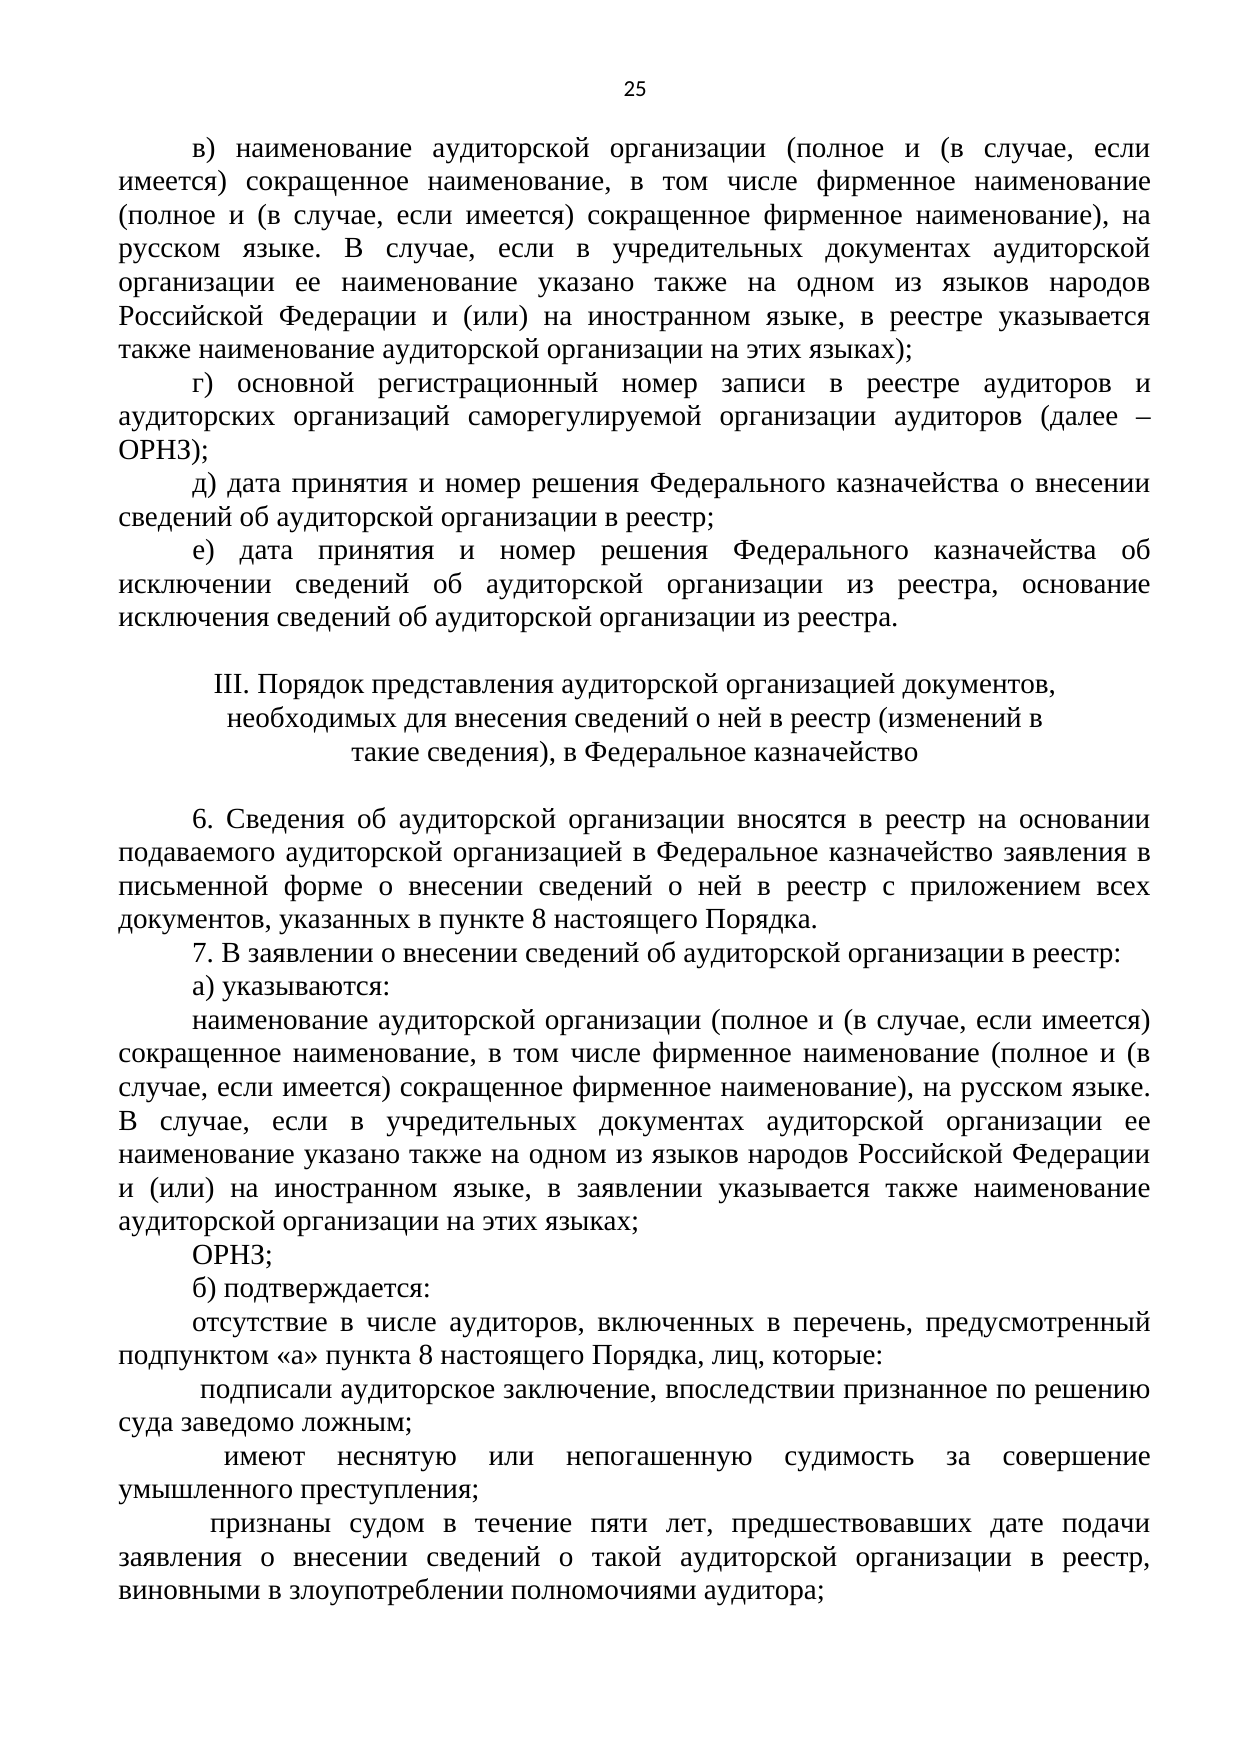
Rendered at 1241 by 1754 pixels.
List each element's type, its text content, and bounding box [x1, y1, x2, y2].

text признаны судом в течение пяти лет, предшествовавших дате подачи заявления о внесении сведений о такой аудиторской организации в реестр, виновными в злоупотреблении полномочиями аудитора; [118, 1505, 1152, 1606]
text подписали аудиторское заключение, впоследствии признанное по решению суда заведомо ложным; [118, 1371, 1152, 1438]
text наименование аудиторской организации (полное и (в случае, если имеется) сокращенное наименование, в том числе фирменное наименование (полное и (в случае, если имеется) сокращенное фирменное наименование), на русском языке. В случае, если в учредительных документах аудиторской организации ее наименование указано также на одном из языков народов Российской Федерации и (или) на иностранном языке, в заявлении указывается также наименование аудиторской организации на этих языках; [118, 1002, 1152, 1237]
text отсутствие в числе аудиторов, включенных в перечень, предусмотренный подпунктом «а» пункта 8 настоящего Порядка, лиц, которые: [118, 1304, 1152, 1371]
text 7. В заявлении о внесении сведений об аудиторской организации в реестр: [118, 935, 1152, 968]
text б) подтверждается: [118, 1270, 1152, 1304]
text такие сведения), в Федеральное казначейство [118, 734, 1152, 767]
text е) дата принятия и номер решения Федерального казначейства об исключении сведений об аудиторской организации из реестра, основание исключения сведений об аудиторской организации из реестра. [118, 532, 1152, 633]
text в) наименование аудиторской организации (полное и (в случае, если имеется) сокращенное наименование, в том числе фирменное наименование (полное и (в случае, если имеется) сокращенное фирменное наименование), на русском языке. В случае, если в учредительных документах аудиторской организации ее наименование указано также на одном из языков народов Российской Федерации и (или) на иностранном языке, в реестре указывается также наименование аудиторской организации на этих языках); [118, 130, 1152, 365]
text имеют неснятую или непогашенную судимость за совершение умышленного преступления; [118, 1438, 1152, 1505]
text а) указываются: [118, 968, 1152, 1002]
text д) дата принятия и номер решения Федерального казначейства о внесении сведений об аудиторской организации в реестр; [118, 465, 1152, 532]
text необходимых для внесения сведений о ней в реестр (изменений в [118, 700, 1152, 734]
text III. Порядок представления аудиторской организацией документов, [118, 667, 1152, 700]
text ОРНЗ; [118, 1237, 1152, 1270]
text г) основной регистрационный номер записи в реестре аудиторов и аудиторских организаций саморегулируемой организации аудиторов (далее – ОРНЗ); [118, 365, 1152, 465]
text 6. Сведения об аудиторской организации вносятся в реестр на основании подаваемого аудиторской организацией в Федеральное казначейство заявления в письменной форме о внесении сведений о ней в реестр с приложением всех документов, указанных в пункте 8 настоящего Порядка. [118, 801, 1152, 935]
